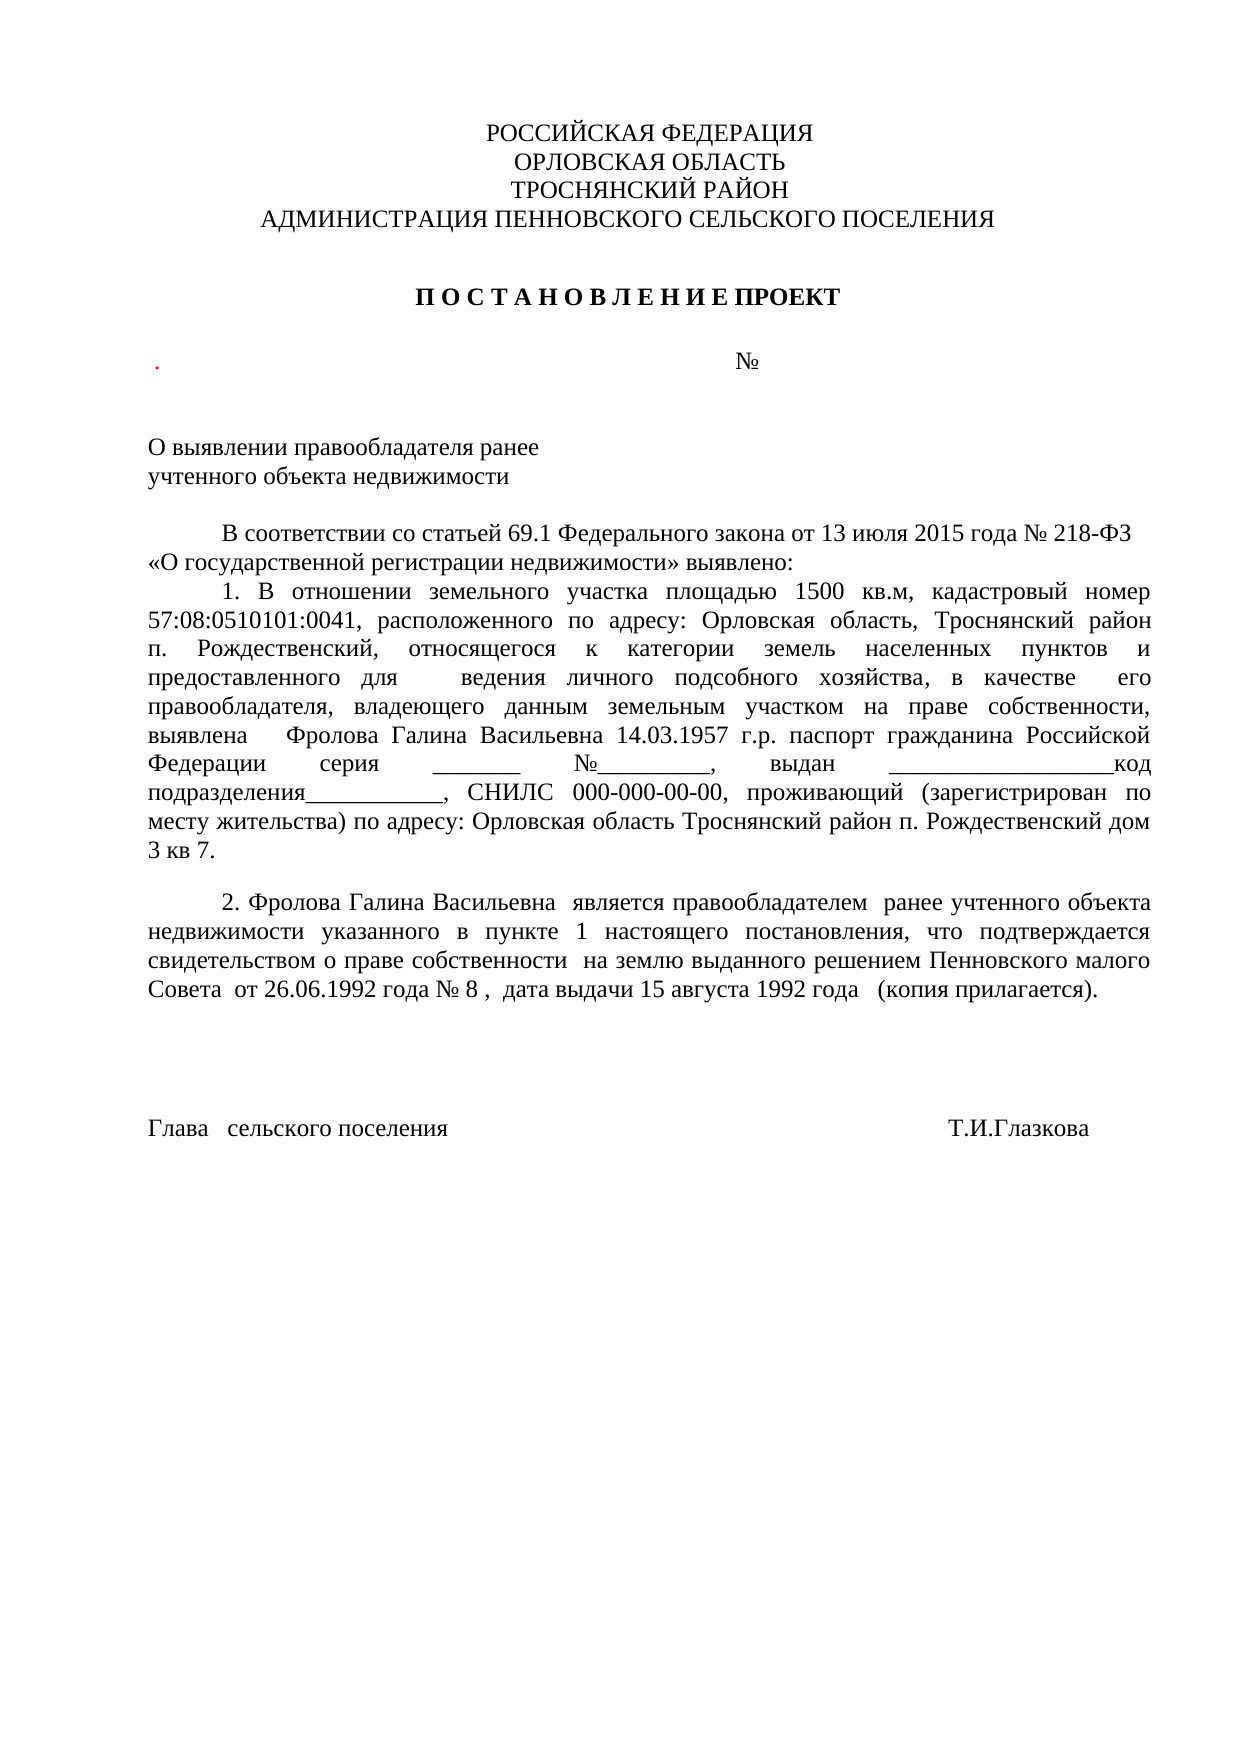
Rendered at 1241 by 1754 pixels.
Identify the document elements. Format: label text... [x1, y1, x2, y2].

list 2. Фролова Галина Васильевна является правообладателем ранее учтенного объекта недвижимости указанного в пункте 1 настоящего постановления, что подтверждается свидетельством о праве собственности на землю выданного решением Пенновского малого Совета от 26.06.1992 года № 8 , дата выдачи 15 августа 1992 года (копия прилагается). [148, 887, 1152, 1002]
list 1. В отношении земельного участка площадью 1500 кв.м, кадастровый номер 57:08:0510101:0041, расположенного по адресу: Орловская область, Троснянский район п. Рождественский, относящегося к категории земель населенных пунктов и предоставленного для ведения личного подсобного хозяйства, в качестве его правообладателя, владеющего данным земельным участком на праве собственности, выявлена Фролова Галина Васильевна 14.03.1957 г.р. паспорт гражданина Российской Федерации серия _______ №_________, выдан __________________код подразделения___________, СНИЛС 000-000-00-00, проживающий (зарегистрирован по месту жительства) по адресу: Орловская область Троснянский район п. Рождественский дом 3 кв 7. [148, 576, 1152, 863]
text РОССИЙСКАЯ ФЕДЕРАЦИЯ [148, 118, 1152, 147]
text О выявлении правообладателя ранее [148, 432, 1152, 461]
text Глава сельского поселения Т.И.Глазкова [148, 1113, 1152, 1142]
text ОРЛОВСКАЯ ОБЛАСТЬ [148, 147, 1152, 176]
table_header АДМИНИСТРАЦИЯ ПЕННОВСКОГО СЕЛЬСКОГО ПОСЕЛЕНИЯ П О С Т А Н О В Л Е Н И Е ПРОЕКТ [140, 204, 1115, 346]
text учтенного объекта недвижимости [148, 461, 1152, 490]
text В соответствии со статьей 69.1 Федерального закона от 13 июля 2015 года № 218-ФЗ «О государственной регистрации недвижимости» выявлено: [148, 518, 1152, 576]
text ТРОСНЯНСКИЙ РАЙОН [148, 176, 1152, 204]
text . № [148, 346, 1152, 375]
